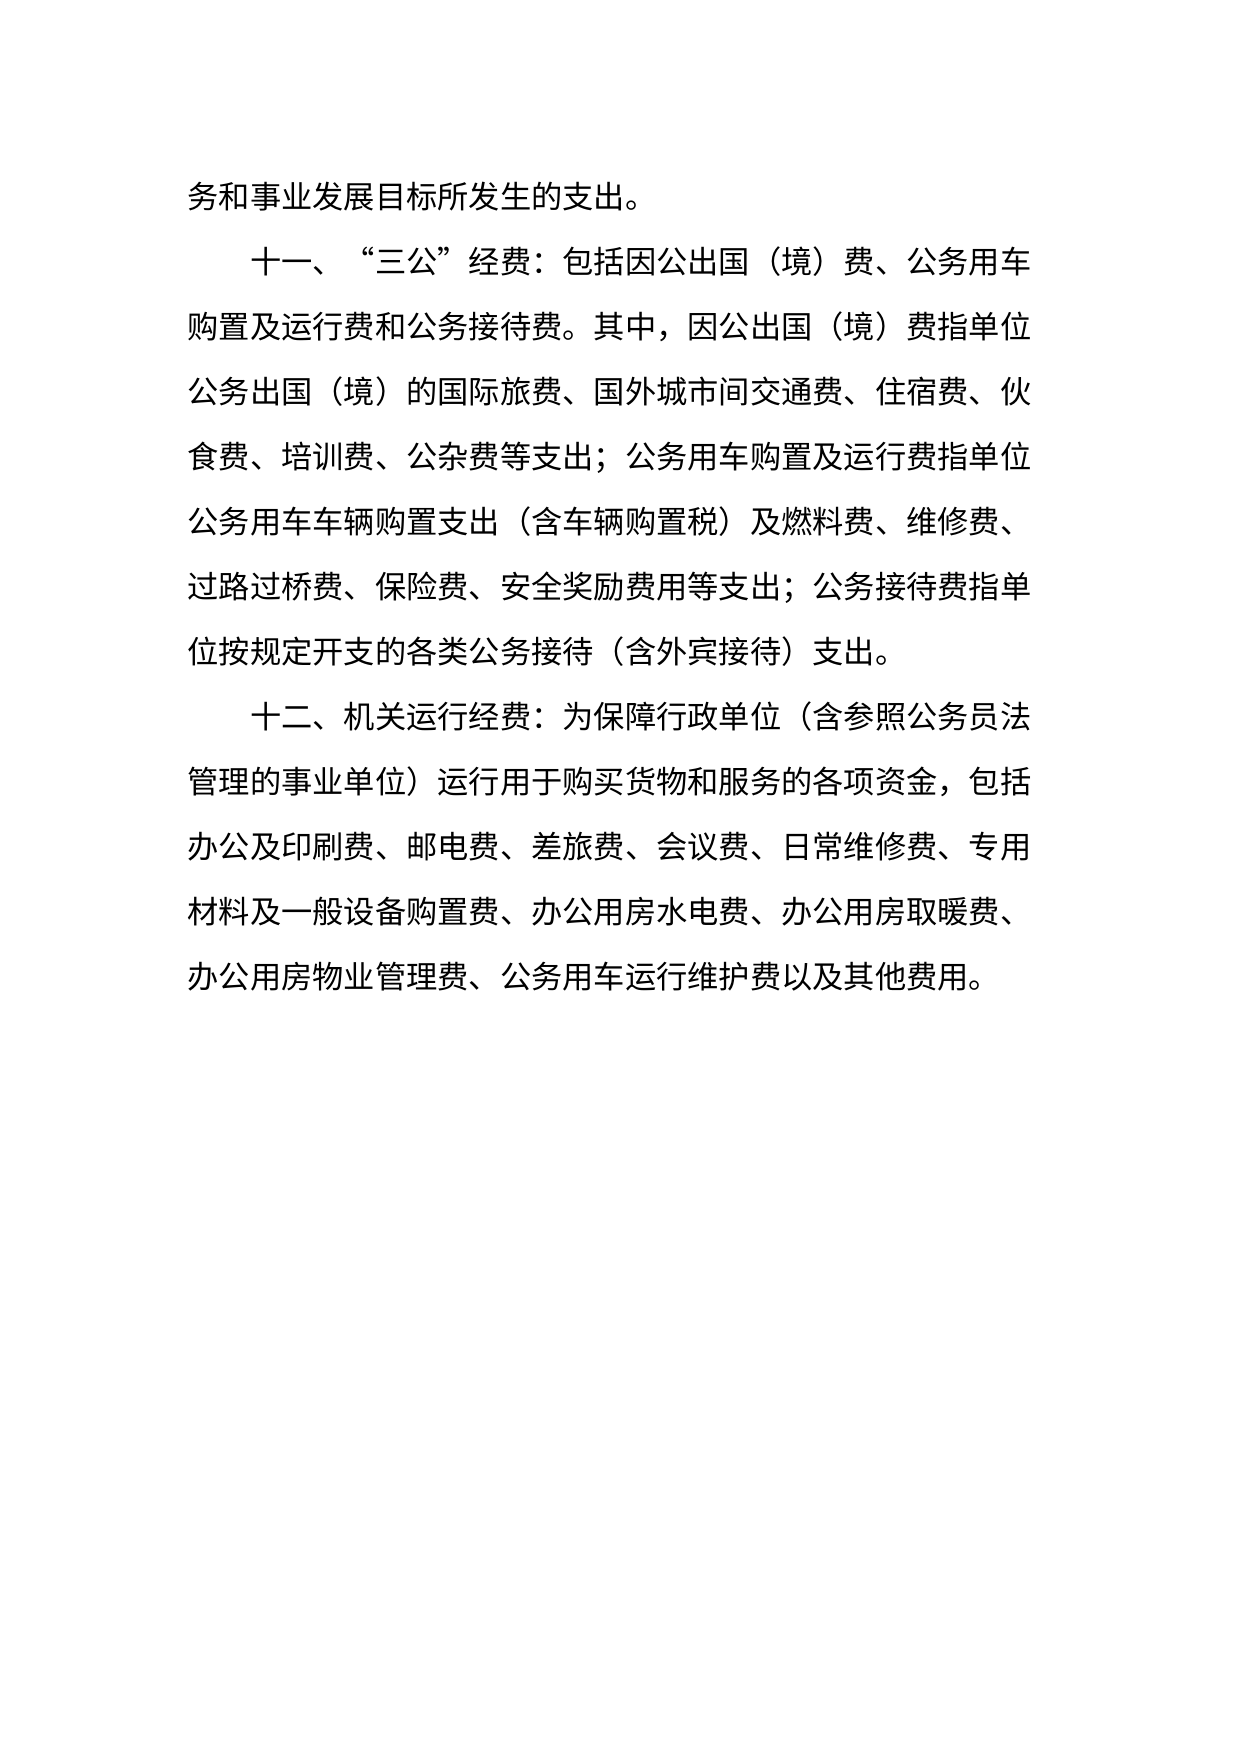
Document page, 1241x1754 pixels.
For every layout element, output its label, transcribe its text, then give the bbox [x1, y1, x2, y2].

text 十一、“三公”经费：包括因公出国（境）费、公务用车购置及运行费和公务接待费。其中，因公出国（境）费指单位公务出国（境）的国际旅费、国外城市间交通费、住宿费、伙食费、培训费、公杂费等支出；公务用车购置及运行费指单位公务用车车辆购置支出（含车辆购置税）及燃料费、维修费、过路过桥费、保险费、安全奖励费用等支出；公务接待费指单位按规定开支的各类公务接待（含外宾接待）支出。 [187, 227, 1053, 682]
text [187, 162, 1053, 227]
text 十二、机关运行经费：为保障行政单位（含参照公务员法管理的事业单位）运行用于购买货物和服务的各项资金，包括办公及印刷费、邮电费、差旅费、会议费、日常维修费、专用材料及一般设备购置费、办公用房水电费、办公用房取暖费、办公用房物业管理费、公务用车运行维护费以及其他费用。 [187, 682, 1053, 1007]
